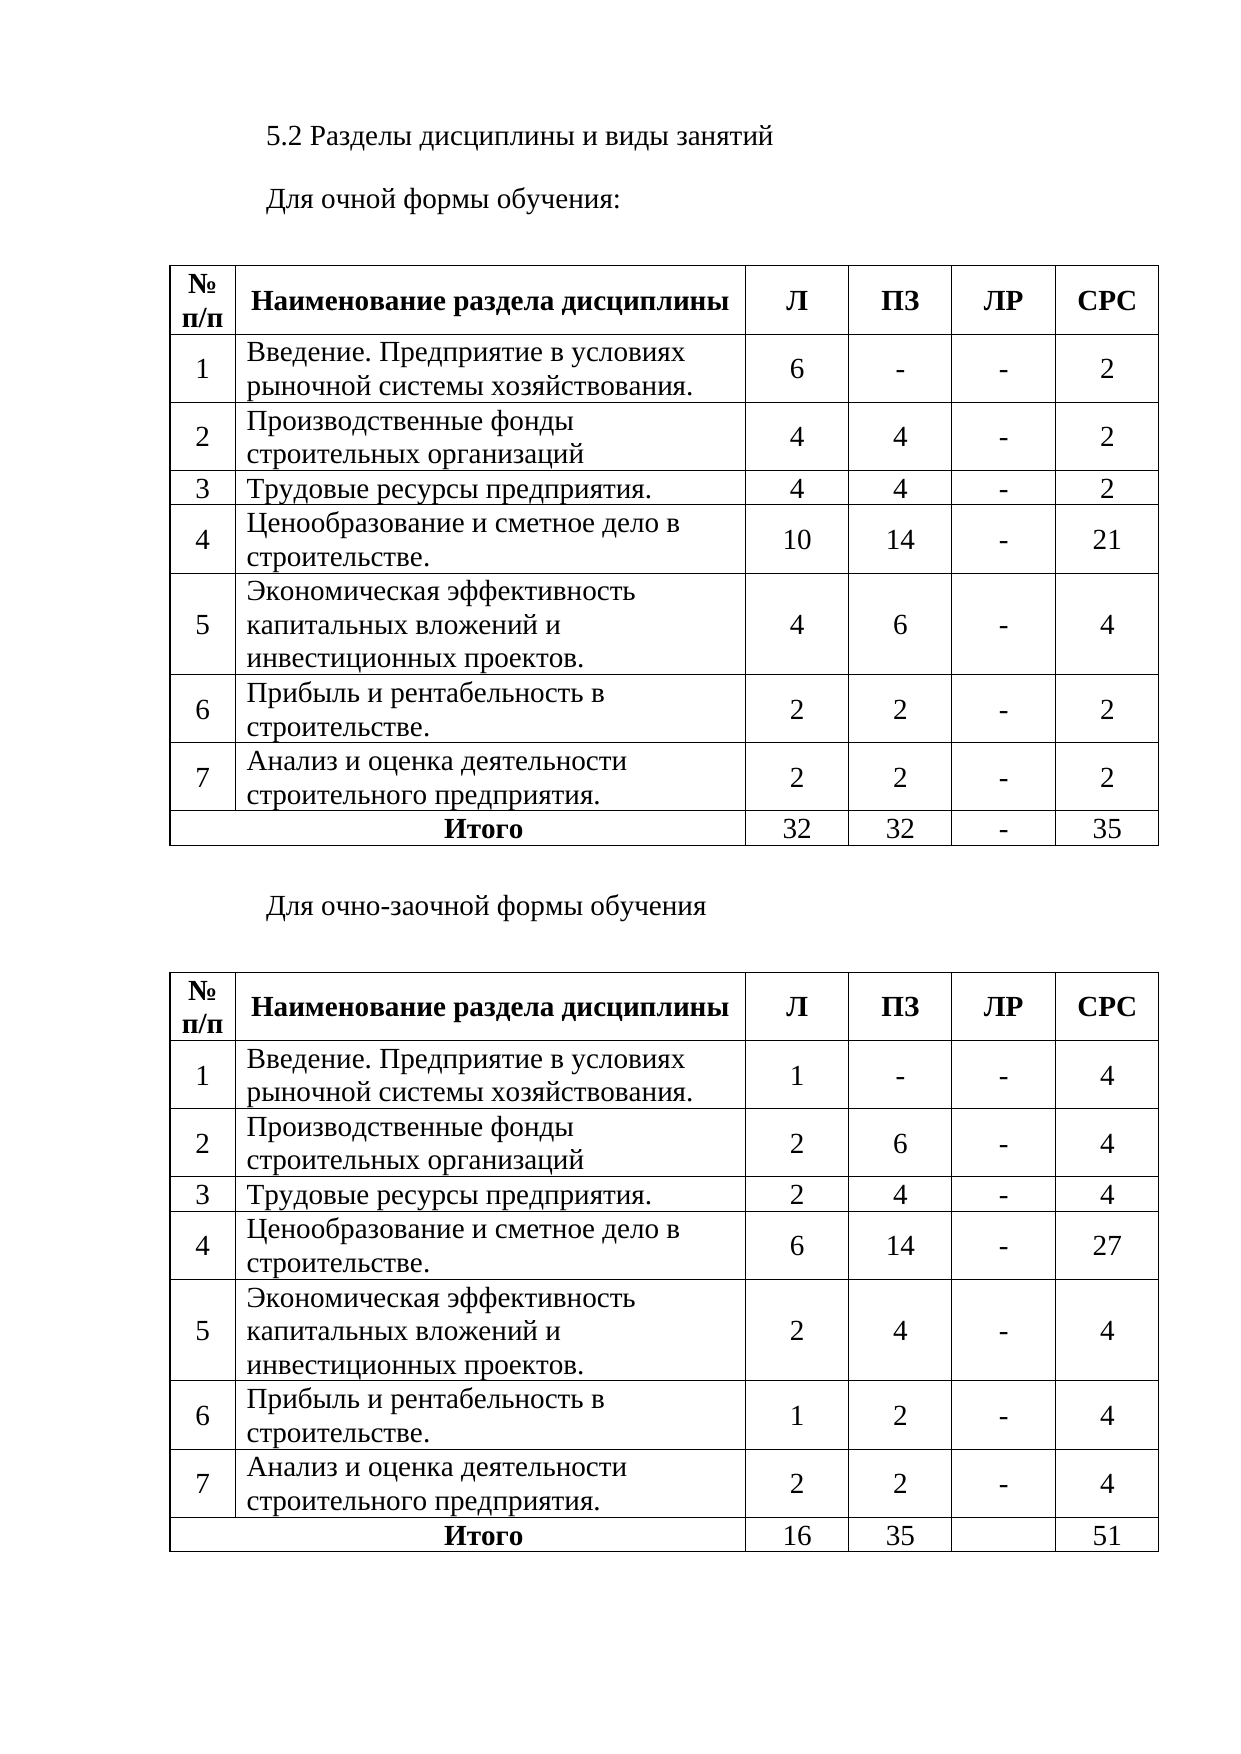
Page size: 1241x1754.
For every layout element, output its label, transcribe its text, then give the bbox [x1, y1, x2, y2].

table_cell Итого [171, 1518, 745, 1551]
table_cell 21 [1056, 505, 1158, 572]
table_cell 16 [746, 1518, 848, 1551]
table_header ПЗ [849, 973, 951, 1040]
table_cell 2 [746, 675, 848, 742]
table_cell - [952, 1381, 1055, 1448]
table_cell 6 [171, 1381, 235, 1448]
table_header № п/п [171, 266, 235, 333]
table_cell 2 [1056, 335, 1158, 402]
table_header ЛР [952, 266, 1055, 333]
table_cell 4 [1056, 1177, 1158, 1211]
table_header СРС [1056, 973, 1158, 1040]
table_cell 3 [171, 1177, 235, 1211]
table_cell 7 [171, 743, 235, 810]
table_cell - [952, 675, 1055, 742]
table_cell 4 [171, 505, 235, 572]
table_header Наименование раздела дисциплины [236, 973, 745, 1040]
table_cell 1 [746, 1381, 848, 1448]
table_cell 2 [1056, 675, 1158, 742]
table_cell 2 [746, 1177, 848, 1211]
table_cell 4 [1056, 1381, 1158, 1448]
table_cell 2 [849, 743, 951, 810]
table_cell - [952, 1041, 1055, 1108]
table_cell 27 [1056, 1212, 1158, 1279]
table_cell - [952, 574, 1055, 674]
table_cell - [952, 1280, 1055, 1380]
table_cell Итого [171, 811, 745, 845]
table_cell Введение. Предприятие в условиях рыночной системы хозяйствования. [236, 1041, 745, 1108]
table_cell - [952, 505, 1055, 572]
table_cell 2 [849, 1450, 951, 1517]
table_cell 4 [746, 574, 848, 674]
table_cell - [952, 1109, 1055, 1176]
table_cell 32 [849, 811, 951, 845]
table_cell Анализ и оценка деятельности строительного предприятия. [236, 743, 745, 810]
table_cell 5 [171, 574, 235, 674]
table_cell 4 [1056, 1280, 1158, 1380]
table_cell - [952, 1450, 1055, 1517]
table_cell 4 [849, 403, 951, 470]
table_cell - [952, 811, 1055, 845]
table_cell - [952, 471, 1055, 504]
table_cell 1 [746, 1041, 848, 1108]
table_cell 4 [849, 1177, 951, 1211]
table_cell Прибыль и рентабельность в строительстве. [236, 1381, 745, 1448]
table_cell 35 [849, 1518, 951, 1551]
table_cell 6 [849, 1109, 951, 1176]
table_cell [952, 1518, 1055, 1551]
table_cell 2 [1056, 403, 1158, 470]
table_cell Экономическая эффективность капитальных вложений и инвестиционных проектов. [236, 574, 745, 674]
table_header ПЗ [849, 266, 951, 333]
table_cell 4 [746, 471, 848, 504]
table_cell Экономическая эффективность капитальных вложений и инвестиционных проектов. [236, 1280, 745, 1380]
table_cell 3 [171, 471, 235, 504]
table_cell Анализ и оценка деятельности строительного предприятия. [236, 1450, 745, 1517]
table_cell 4 [171, 1212, 235, 1279]
table_cell 14 [849, 505, 951, 572]
table_cell 2 [1056, 743, 1158, 810]
table_cell 2 [171, 403, 235, 470]
table_cell 4 [746, 403, 848, 470]
table_cell - [952, 743, 1055, 810]
table_cell 2 [746, 1280, 848, 1380]
table_cell Введение. Предприятие в условиях рыночной системы хозяйствования. [236, 335, 745, 402]
table_cell Трудовые ресурсы предприятия. [236, 1177, 745, 1211]
table_cell Трудовые ресурсы предприятия. [236, 471, 745, 504]
table_cell 2 [746, 1109, 848, 1176]
table_cell 2 [746, 743, 848, 810]
table_header Наименование раздела дисциплины [236, 266, 745, 333]
text 5.2 Разделы дисциплины и виды занятий [177, 118, 1152, 152]
table_cell Прибыль и рентабельность в строительстве. [236, 675, 745, 742]
table_cell - [952, 335, 1055, 402]
table_cell 2 [849, 1381, 951, 1448]
table_cell Производственные фонды строительных организаций [236, 1109, 745, 1176]
table_header № п/п [171, 973, 235, 1040]
table_cell 1 [171, 335, 235, 402]
text Для очной формы обучения: [177, 182, 1152, 215]
table_cell 2 [746, 1450, 848, 1517]
table_cell 10 [746, 505, 848, 572]
table_cell - [952, 1212, 1055, 1279]
table_cell 4 [1056, 574, 1158, 674]
table_cell 2 [1056, 471, 1158, 504]
table_header СРС [1056, 266, 1158, 333]
table_cell 6 [746, 1212, 848, 1279]
table_cell - [849, 1041, 951, 1108]
table_cell 51 [1056, 1518, 1158, 1551]
table_cell 4 [1056, 1109, 1158, 1176]
table_cell 14 [849, 1212, 951, 1279]
table_cell 2 [171, 1109, 235, 1176]
table_cell - [952, 403, 1055, 470]
table_cell 32 [746, 811, 848, 845]
table_header Л [746, 973, 848, 1040]
table_cell - [952, 1177, 1055, 1211]
table_cell Ценообразование и сметное дело в строительстве. [236, 505, 745, 572]
table_header Л [746, 266, 848, 333]
table_cell 4 [849, 1280, 951, 1380]
table_cell 6 [849, 574, 951, 674]
table_cell - [849, 335, 951, 402]
table_cell 2 [849, 675, 951, 742]
table_cell 35 [1056, 811, 1158, 845]
table_cell Ценообразование и сметное дело в строительстве. [236, 1212, 745, 1279]
table_header ЛР [952, 973, 1055, 1040]
table_cell 6 [171, 675, 235, 742]
table_cell 4 [1056, 1450, 1158, 1517]
table_cell 5 [171, 1280, 235, 1380]
text Для очно-заочной формы обучения [177, 888, 1152, 921]
table_cell 6 [746, 335, 848, 402]
table_cell 4 [849, 471, 951, 504]
table_cell 7 [171, 1450, 235, 1517]
table_cell 4 [1056, 1041, 1158, 1108]
table_cell Производственные фонды строительных организаций [236, 403, 745, 470]
table_cell 1 [171, 1041, 235, 1108]
